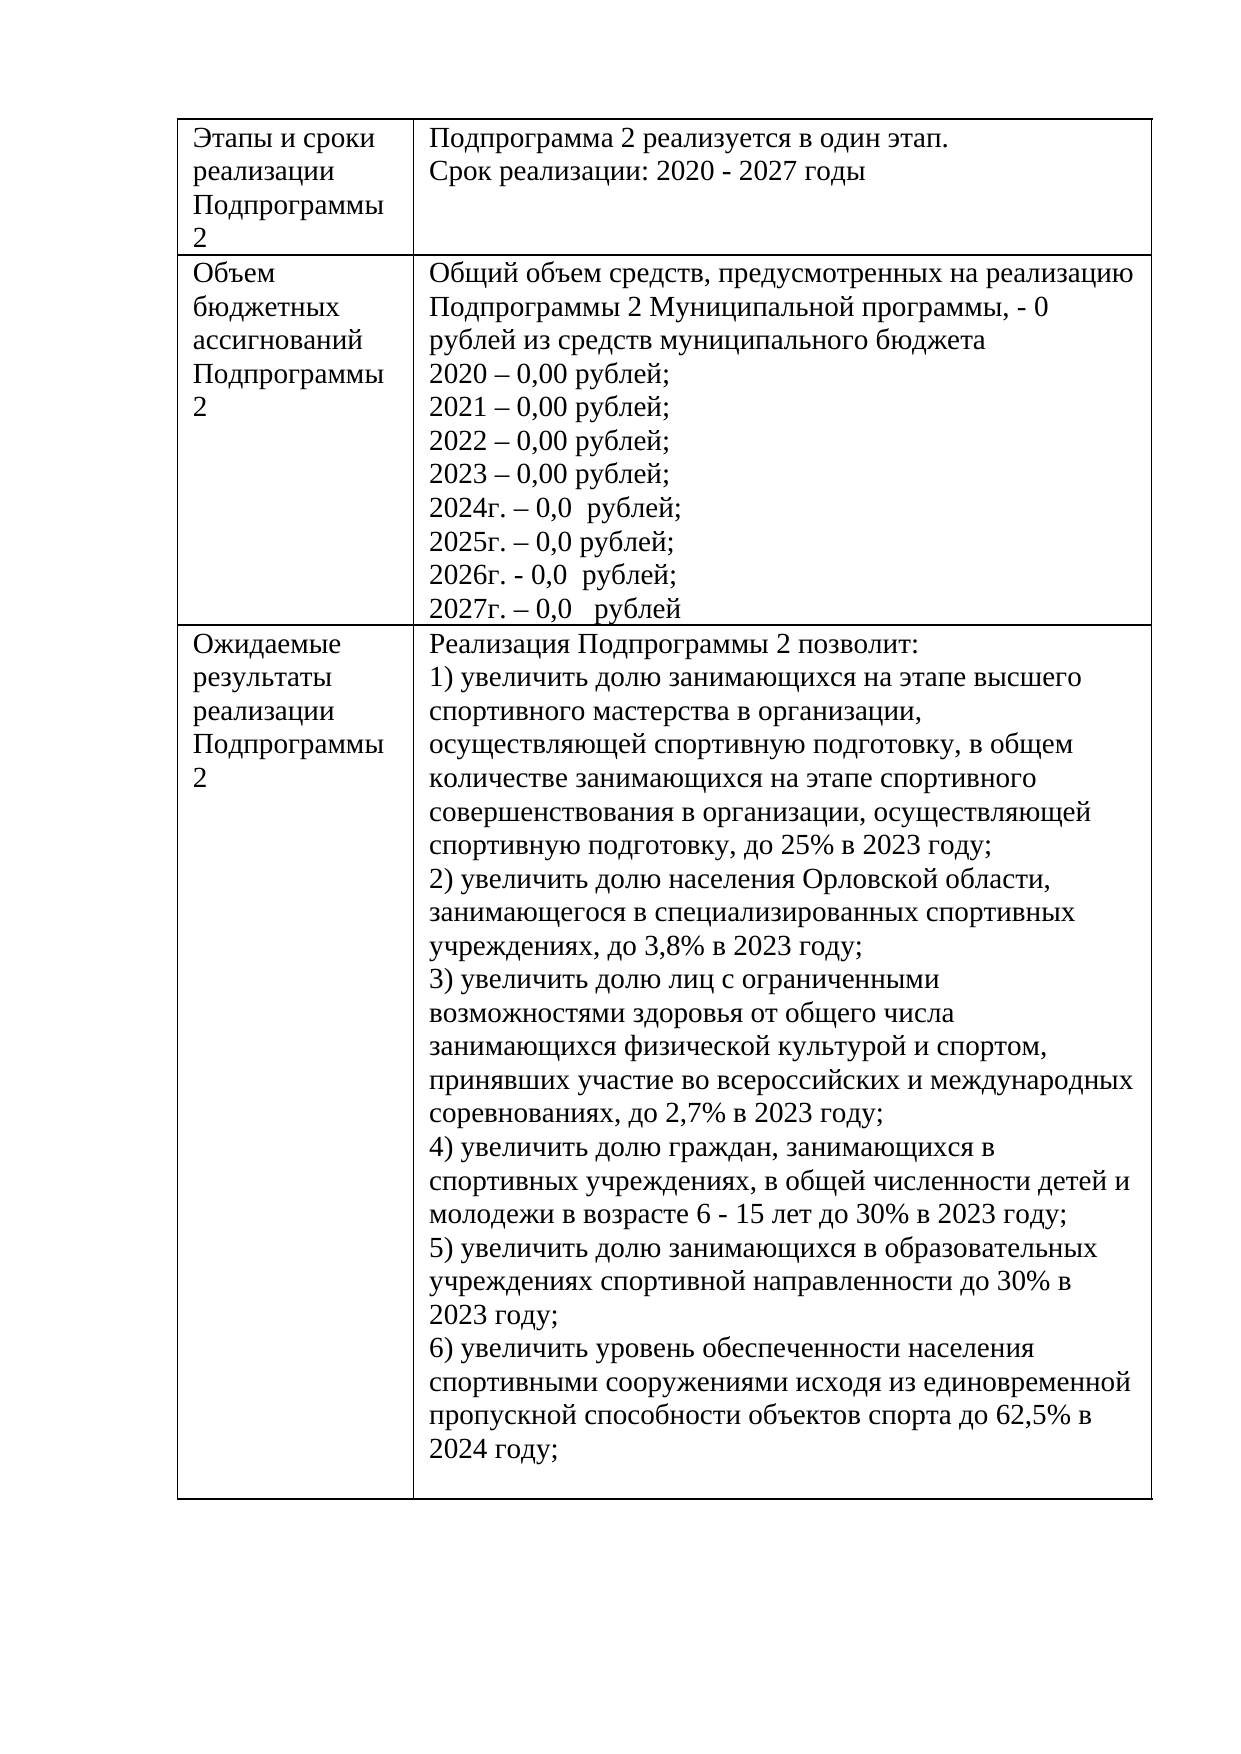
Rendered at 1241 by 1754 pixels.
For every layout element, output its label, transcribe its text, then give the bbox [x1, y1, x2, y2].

table_cell Реализация Подпрограммы 2 позволит: 1) увеличить долю занимающихся на этапе высшего спортивного мастерства в организации, осуществляющей спортивную подготовку, в общем количестве занимающихся на этапе спортивного совершенствования в организации, осуществляющей спортивную подготовку, до 25% в 2023 году; 2) увеличить долю населения Орловской области, занимающегося в специализированных спортивных учреждениях, до 3,8% в 2023 году; 3) увеличить долю лиц с ограниченными возможностями здоровья от общего числа занимающихся физической культурой и спортом, принявших участие во всероссийских и международных соревнованиях, до 2,7% в 2023 году; 4) увеличить долю граждан, занимающихся в спортивных учреждениях, в общей численности детей и молодежи в возрасте 6 - 15 лет до 30% в 2023 году; 5) увеличить долю занимающихся в образовательных учреждениях спортивной направленности до 30% в 2023 году; 6) увеличить уровень обеспеченности населения спортивными сооружениями исходя из единовременной пропускной способности объектов спорта до 62,5% в 2024 году; [414, 626, 1151, 1498]
table_cell Подпрограмма 2 реализуется в один этап. Срок реализации: 2020 - 2027 годы [414, 120, 1151, 254]
table_cell Этапы и сроки реализации Подпрограммы 2 [178, 120, 413, 254]
table_cell Ожидаемые результаты реализации Подпрограммы 2 [178, 626, 413, 1498]
table_cell Объем бюджетных ассигнований Подпрограммы 2 [178, 256, 413, 624]
table_cell Общий объем средств, предусмотренных на реализацию Подпрограммы 2 Муниципальной программы, - 0 рублей из средств муниципального бюджета 2020 – 0,00 рублей; 2021 – 0,00 рублей; 2022 – 0,00 рублей; 2023 – 0,00 рублей; 2024г. – 0,0 рублей; 2025г. – 0,0 рублей; 2026г. - 0,0 рублей; 2027г. – 0,0 рублей [414, 256, 1151, 624]
